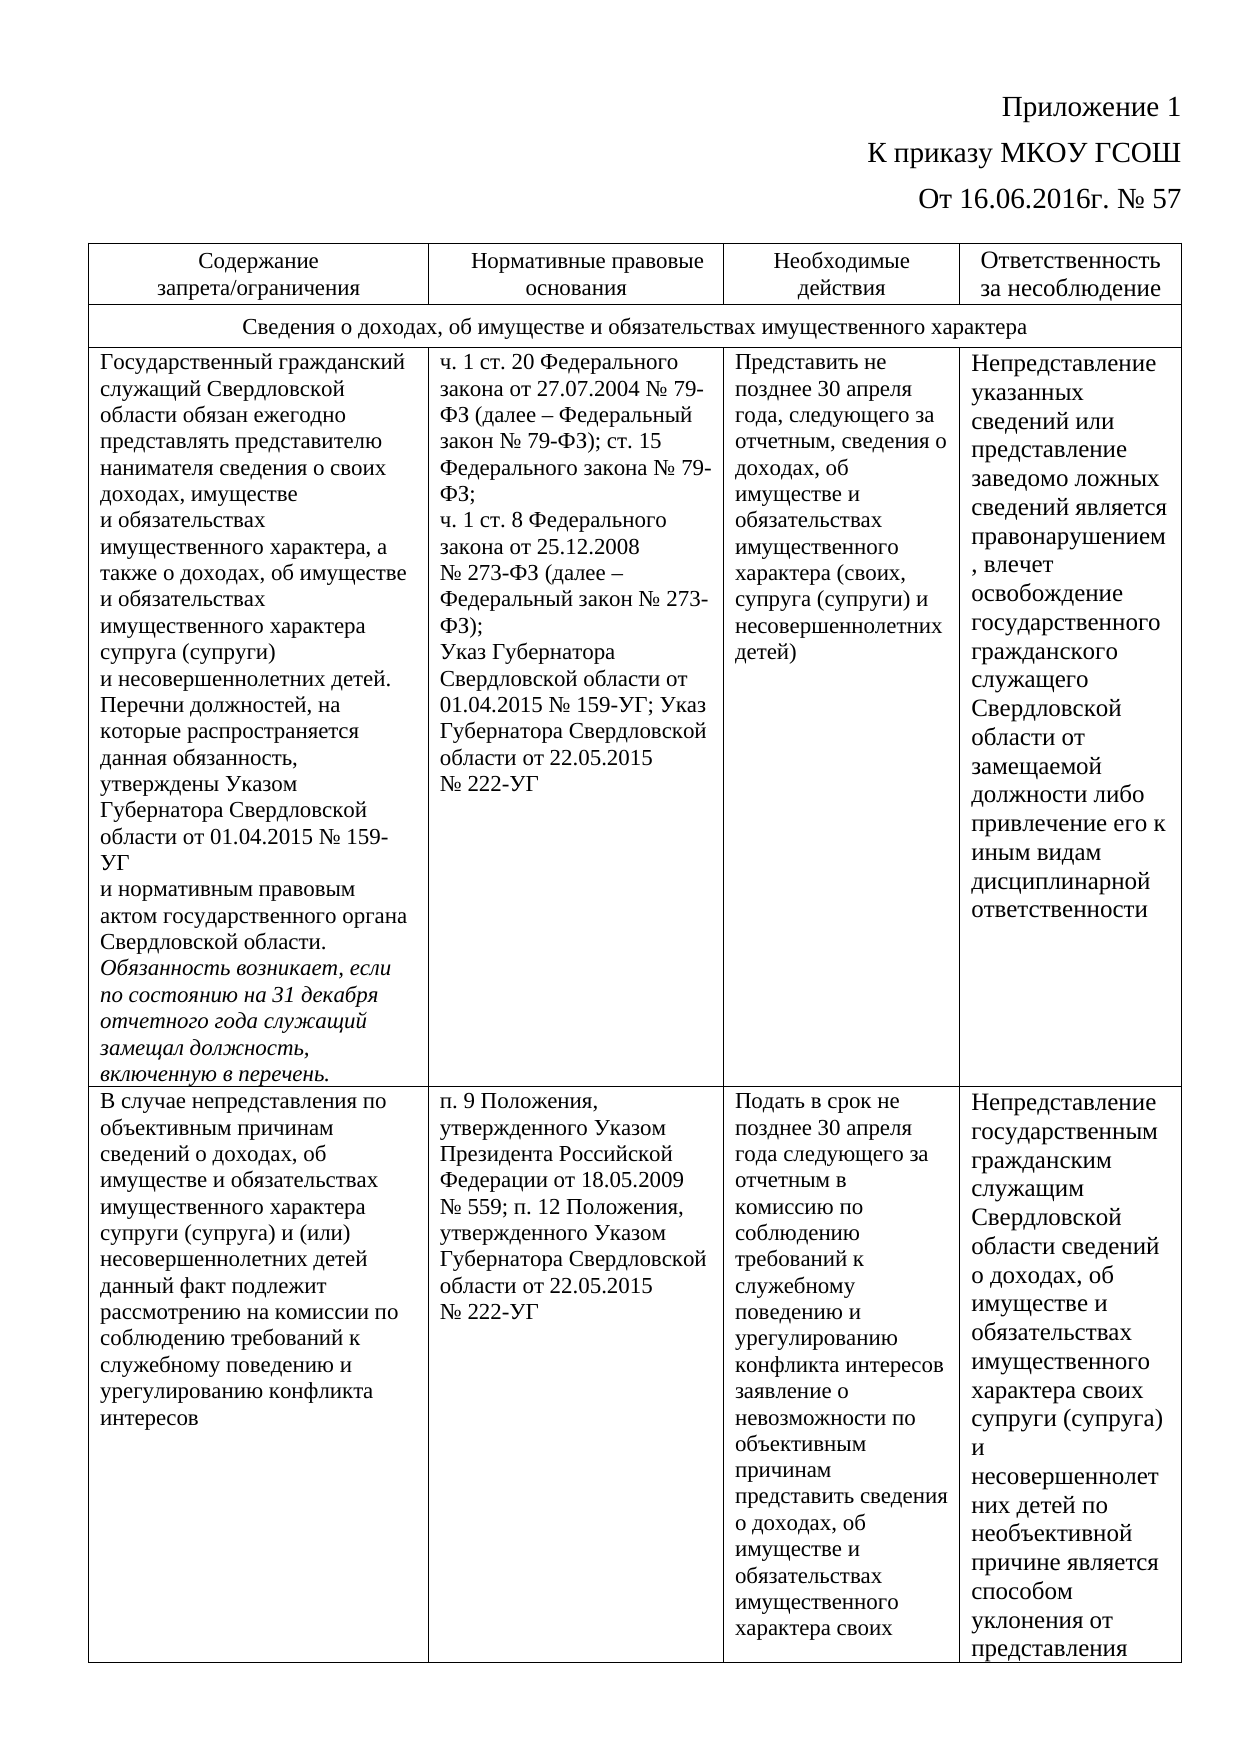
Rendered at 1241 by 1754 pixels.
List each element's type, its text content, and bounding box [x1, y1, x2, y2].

table_header Ответственность за несоблюдение [960, 244, 1181, 304]
table_cell Сведения о доходах, об имуществе и обязательствах имущественного характера [89, 305, 1181, 347]
table_cell Непредставление указанных сведений или представление заведомо ложных сведений является правонарушением, влечет освобождение государственного гражданского служащего Свердловской области от замещаемой должности либо привлечение его к иным видам дисциплинарной ответственности [960, 348, 1181, 1086]
table_header Необходимые действия [724, 244, 959, 304]
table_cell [960, 1087, 1181, 1662]
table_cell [429, 1087, 723, 1662]
text Приложение 1 [118, 89, 1181, 122]
text От 16.06.2016г. № 57 [118, 181, 1181, 214]
table_header Нормативные правовые основания [429, 244, 723, 304]
table_cell Государственный гражданский служащий Свердловской области обязан ежегодно представлять представителю нанимателя сведения о своих доходах, имуществе и обязательствах имущественного характера, а также о доходах, об имуществе и обязательствах имущественного характера супруга (супруги) и несовершеннолетних детей. Перечни должностей, на которые распространяется данная обязанность, утверждены Указом Губернатора Свердловской области от 01.04.2015 № 159-УГ и нормативным правовым актом государственного органа Свердловской области. Обязанность возникает, если по состоянию на 31 декабря отчетного года служащий замещал должность, включенную в перечень. [89, 348, 428, 1086]
text К приказу МКОУ ГСОШ [118, 135, 1181, 168]
table_header Содержание запрета/ограничения [89, 244, 428, 304]
table_cell ч. 1 ст. 20 Федерального закона от 27.07.2004 № 79-ФЗ (далее – Федеральный закон № 79-ФЗ); ст. 15 Федерального закона № 79-ФЗ; ч. 1 ст. 8 Федерального закона от 25.12.2008 № 273-ФЗ (далее – Федеральный закон № 273-ФЗ); Указ Губернатора Свердловской области от 01.04.2015 № 159-УГ; Указ Губернатора Свердловской области от 22.05.2015 № 222-УГ [429, 348, 723, 1086]
table_cell Представить не позднее 30 апреля года, следующего за отчетным, сведения о доходах, об имуществе и обязательствах имущественного характера (своих, супруга (супруги) и несовершеннолетних детей) [724, 348, 959, 1086]
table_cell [89, 1087, 428, 1662]
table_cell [724, 1087, 959, 1662]
